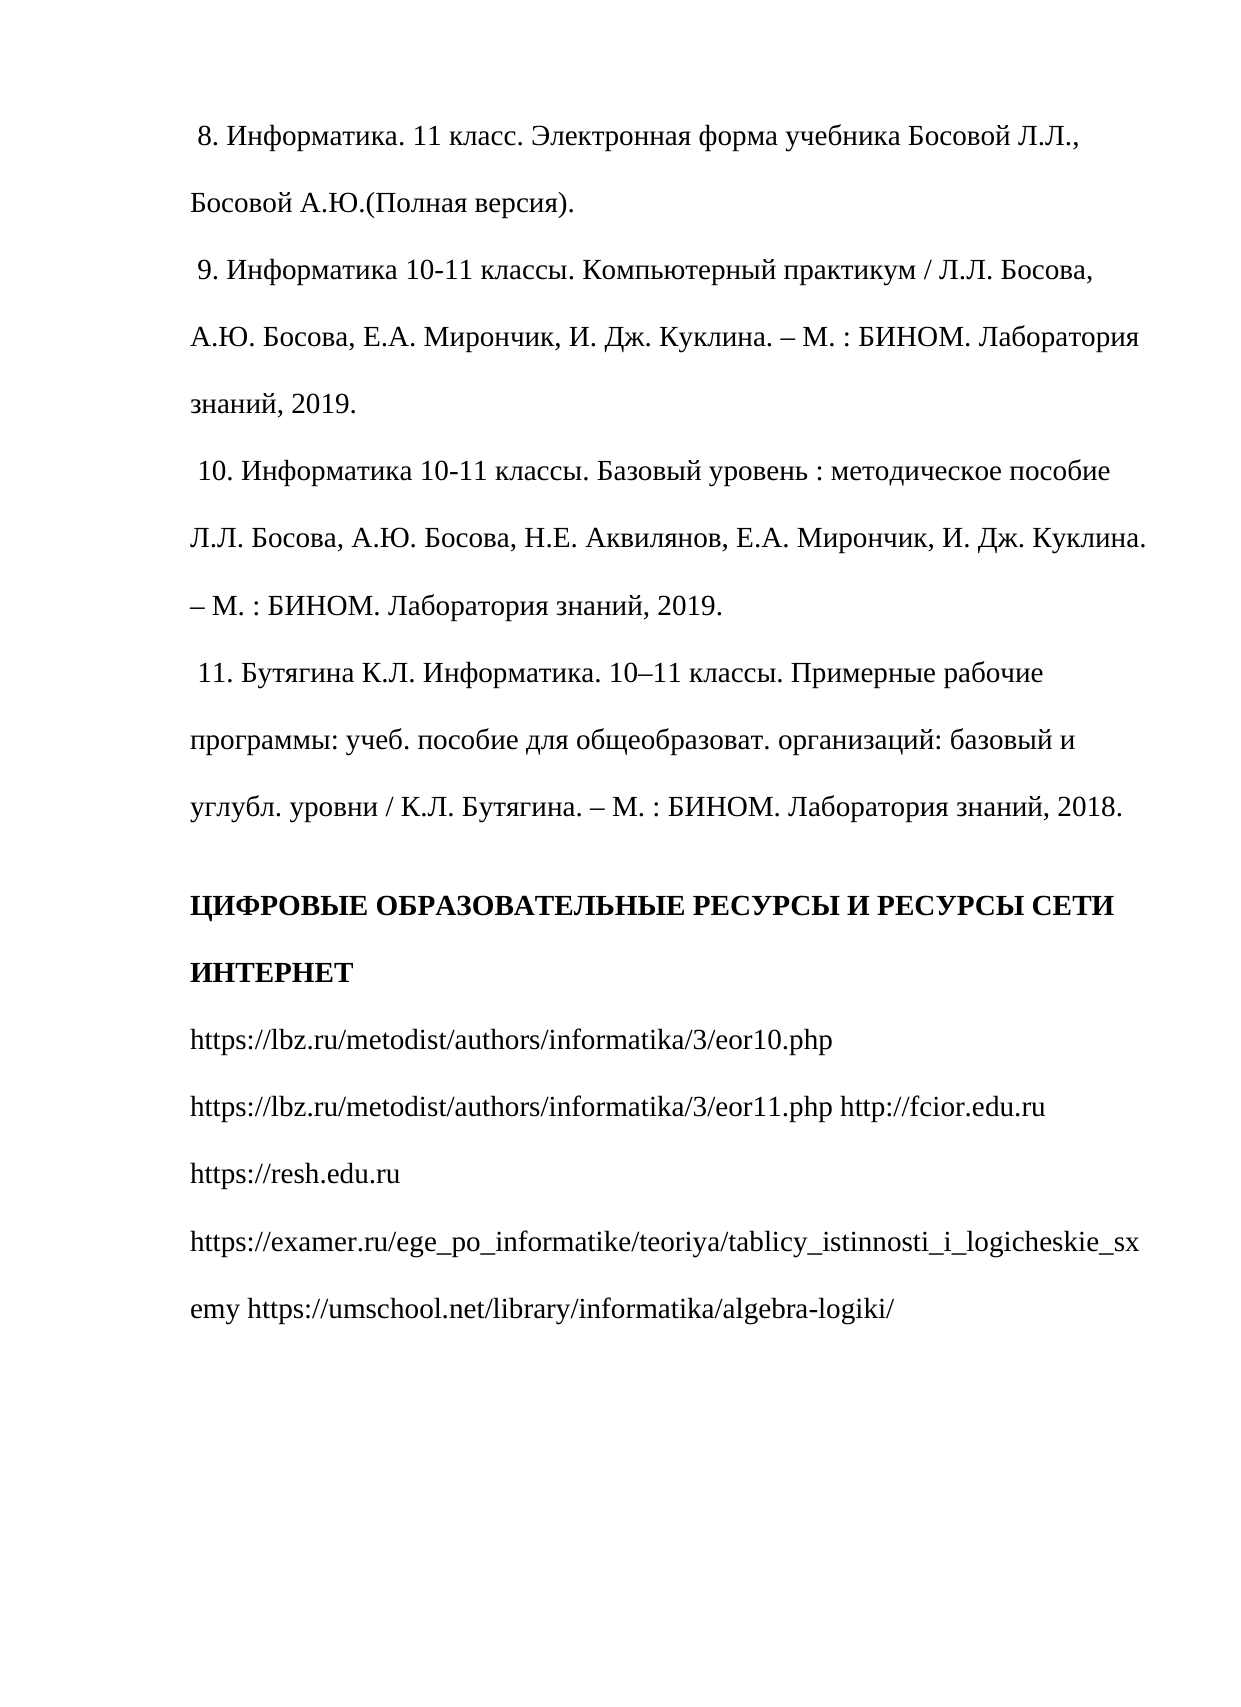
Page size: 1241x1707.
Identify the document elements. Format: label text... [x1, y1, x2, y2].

text ​​‌https://lbz.ru/metodist/authors/informatika/3/eor10.php https://lbz.ru/metodist/authors/informatika/3/eor11.php http://fcior.edu.ru https://resh.edu.ru https://examer.ru/ege_po_informatike/teoriya/tablicy_istinnosti_i_logicheskie_sxemy https://umschool.net/library/informatika/algebra-logiki/‌​ [190, 1022, 1152, 1324]
text ЦИФРОВЫЕ ОБРАЗОВАТЕЛЬНЫЕ РЕСУРСЫ И РЕСУРСЫ СЕТИ ИНТЕРНЕТ [190, 888, 1152, 989]
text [190, 118, 1152, 822]
